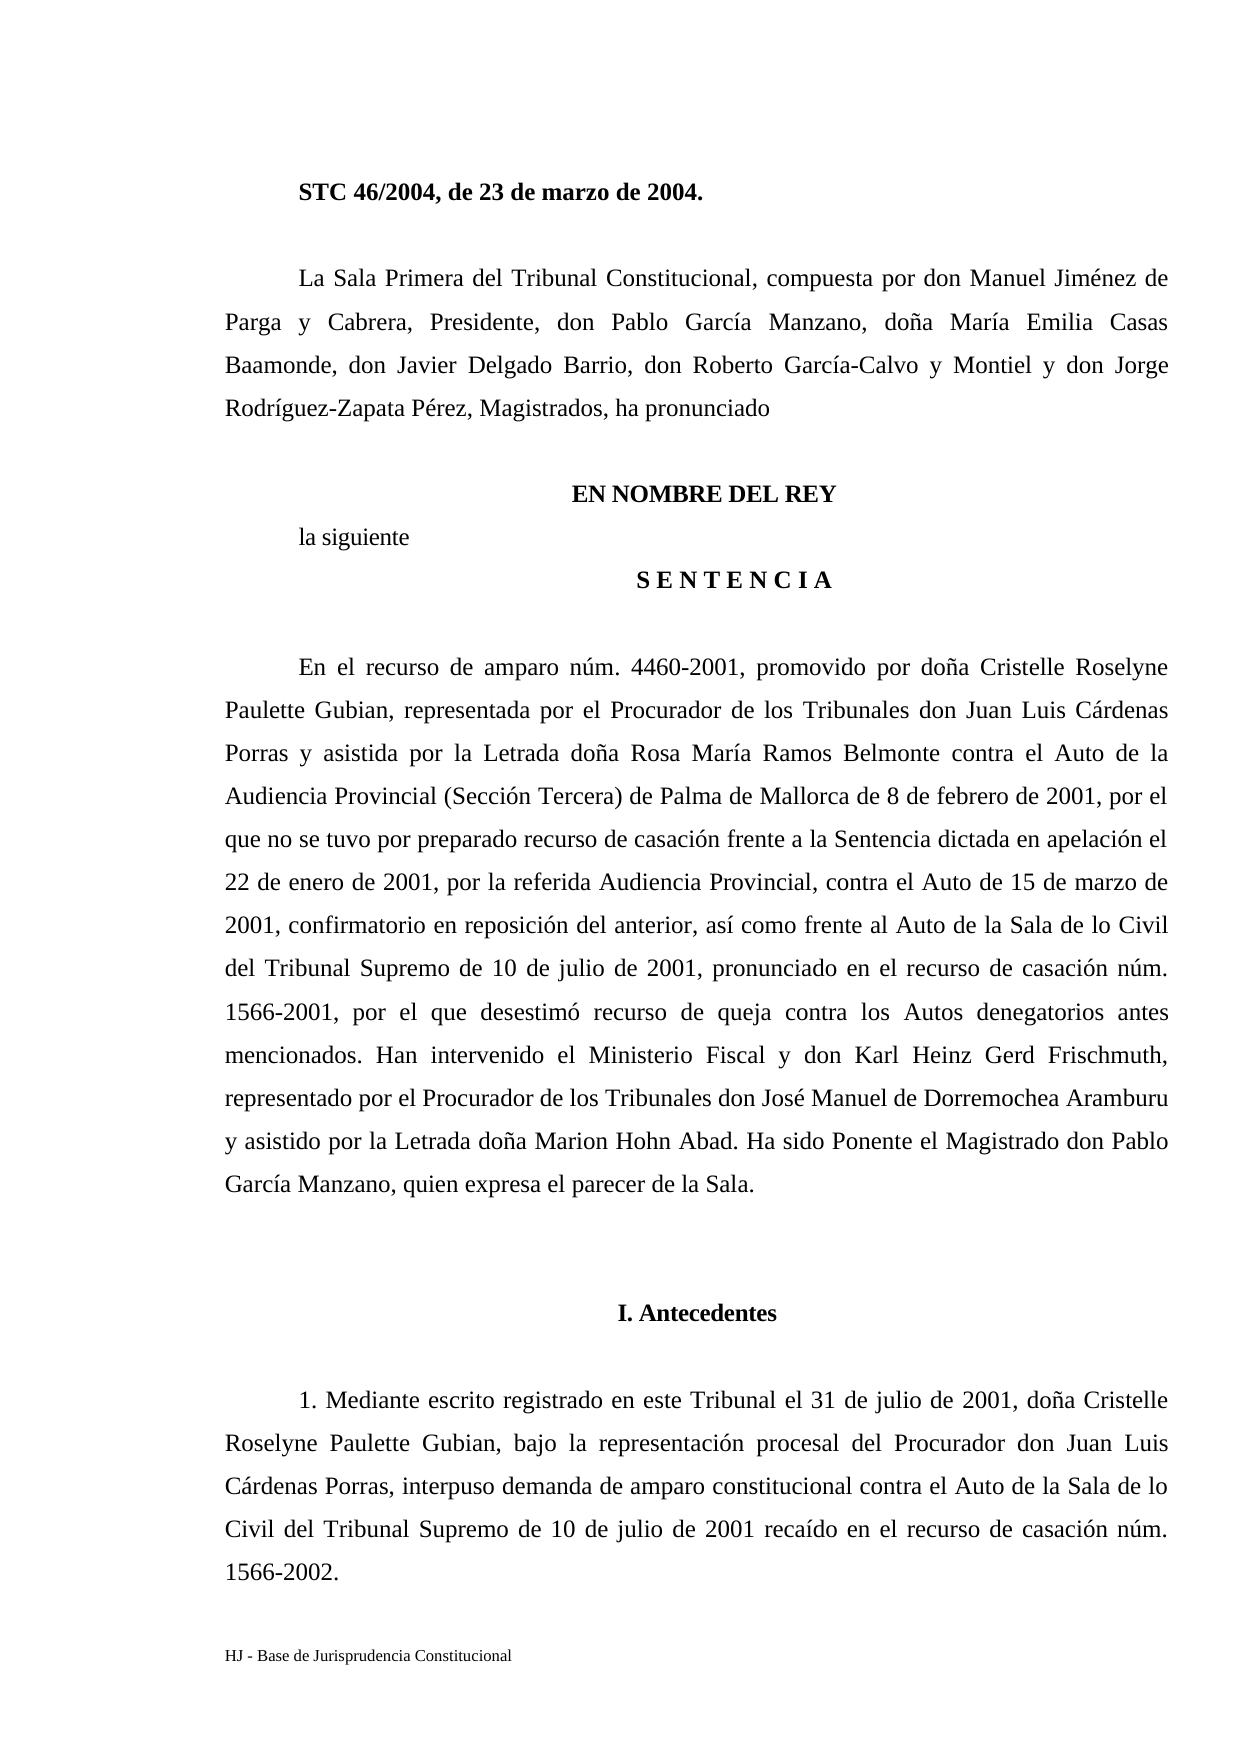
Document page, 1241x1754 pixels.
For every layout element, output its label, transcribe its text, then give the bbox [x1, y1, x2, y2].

text S E N T E N C I A [224, 565, 1169, 594]
text STC 46/2004, de 23 de marzo de 2004. [224, 177, 1169, 206]
text EN NOMBRE DEL REY [224, 479, 1110, 508]
text 1. Mediante escrito registrado en este Tribunal el 31 de julio de 2001, doña Cristelle Roselyne Paulette Gubian, bajo la representación procesal del Procurador don Juan Luis Cárdenas Porras, interpuso demanda de amparo constitucional contra el Auto de la Sala de lo Civil del Tribunal Supremo de 10 de julio de 2001 recaído en el recurso de casación núm. 1566-2002. [224, 1385, 1169, 1586]
text I. Antecedentes [224, 1298, 1169, 1327]
text La Sala Primera del Tribunal Constitucional, compuesta por don Manuel Jiménez de Parga y Cabrera, Presidente, don Pablo García Manzano, doña María Emilia Casas Baamonde, don Javier Delgado Barrio, don Roberto García-Calvo y Montiel y don Jorge Rodríguez-Zapata Pérez, Magistrados, ha pronunciado [224, 263, 1169, 422]
text En el recurso de amparo núm. 4460-2001, promovido por doña Cristelle Roselyne Paulette Gubian, representada por el Procurador de los Tribunales don Juan Luis Cárdenas Porras y asistida por la Letrada doña Rosa María Ramos Belmonte contra el Auto de la Audiencia Provincial (Sección Tercera) de Palma de Mallorca de 8 de febrero de 2001, por el que no se tuvo por preparado recurso de casación frente a la Sentencia dictada en apelación el 22 de enero de 2001, por la referida Audiencia Provincial, contra el Auto de 15 de marzo de 2001, confirmatorio en reposición del anterior, así como frente al Auto de la Sala de lo Civil del Tribunal Supremo de 10 de julio de 2001, pronunciado en el recurso de casación núm. 1566-2001, por el que desestimó recurso de queja contra los Autos denegatorios antes mencionados. Han intervenido el Ministerio Fiscal y don Karl Heinz Gerd Frischmuth, representado por el Procurador de los Tribunales don José Manuel de Dorremochea Aramburu y asistido por la Letrada doña Marion Hohn Abad. Ha sido Ponente el Magistrado don Pablo García Manzano, quien expresa el parecer de la Sala. [224, 652, 1169, 1198]
text la siguiente [224, 522, 1110, 551]
